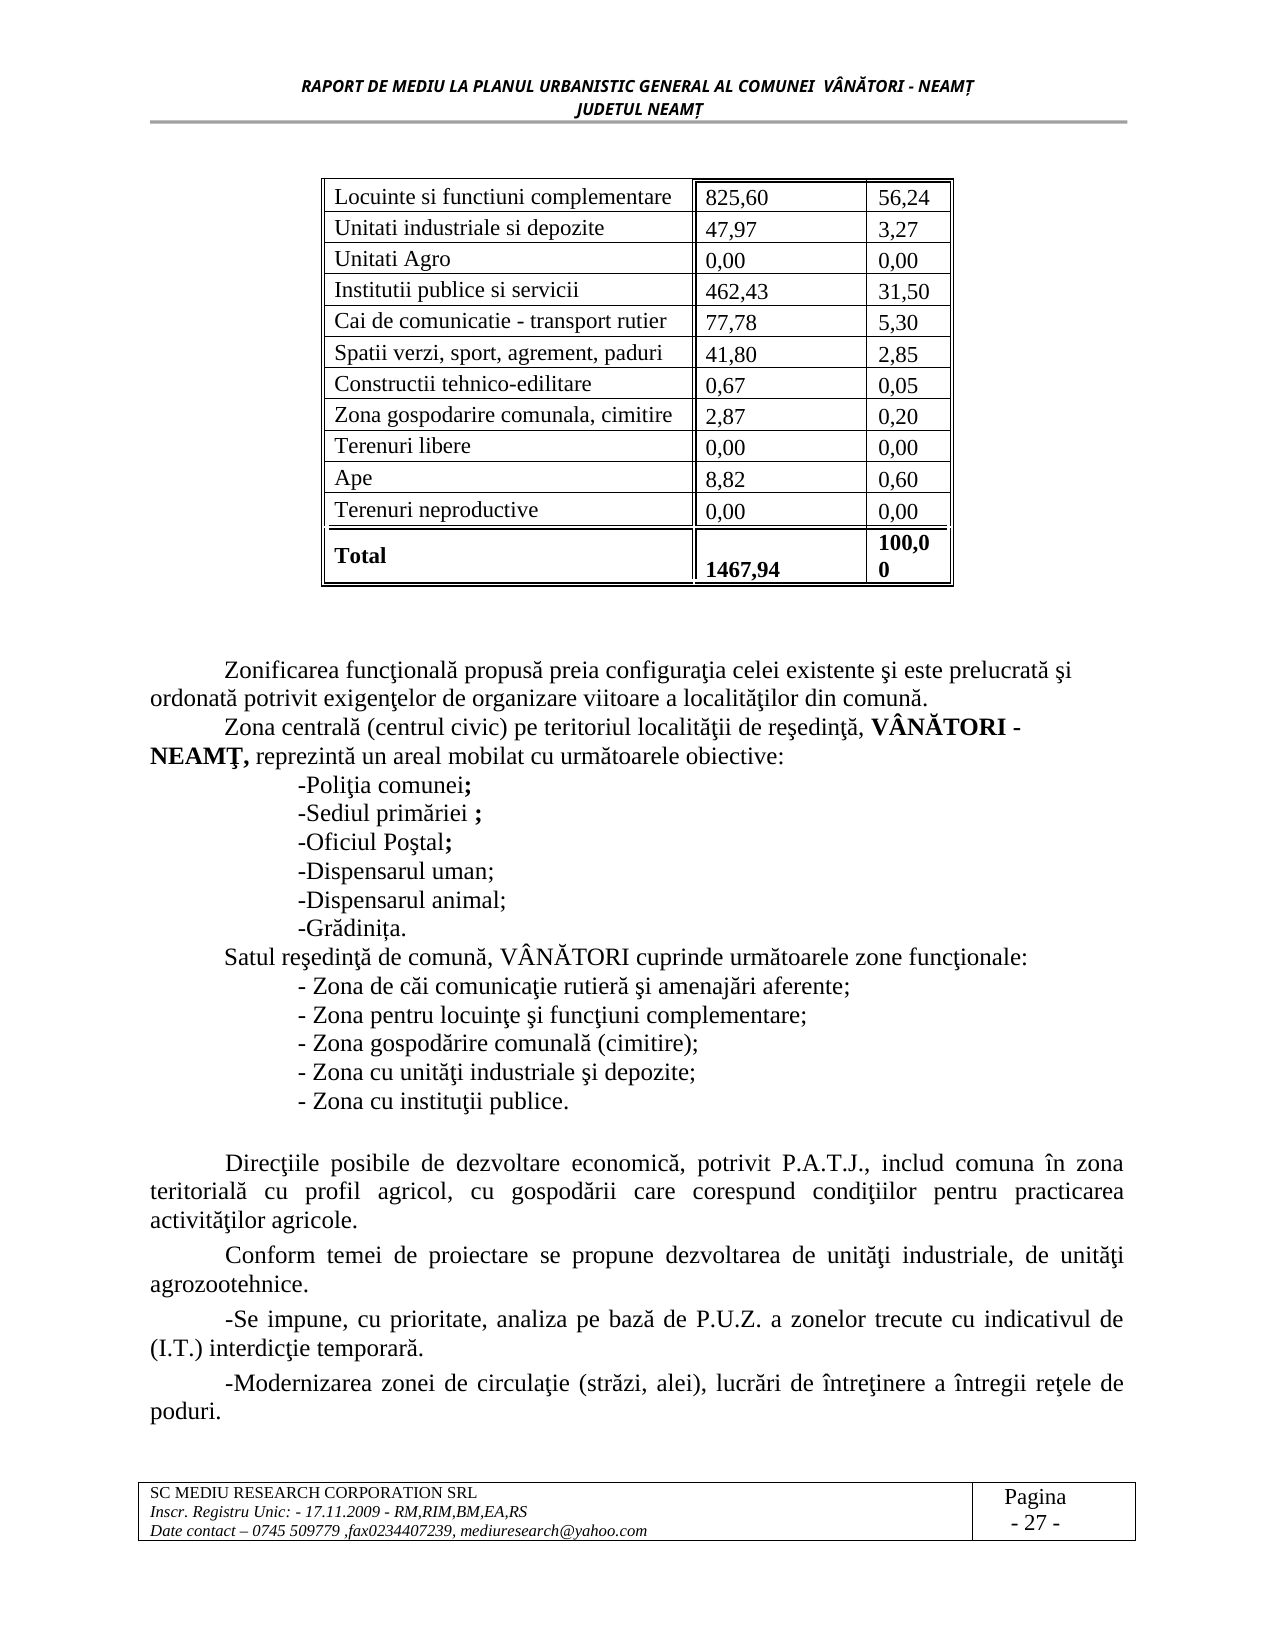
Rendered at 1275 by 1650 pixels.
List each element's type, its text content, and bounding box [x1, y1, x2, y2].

table_cell Ape [325, 462, 692, 492]
table_cell Constructii tehnico-edilitare [325, 368, 692, 398]
table_cell Cai de comunicatie - transport rutier [325, 306, 692, 336]
table_cell 47,97 [697, 212, 866, 242]
table_cell Terenuri neproductive [325, 493, 692, 525]
text - Zona cu unităţi industriale şi depozite; [224, 1057, 1125, 1086]
table_cell 0,00 [697, 493, 866, 525]
text -Poliţia comunei; [224, 770, 1125, 798]
table_cell 0,60 [867, 462, 950, 492]
table_cell 0,00 [867, 243, 950, 273]
text Zonificarea funcţională propusă preia configuraţia celei existente şi este prelucrată şi ordonată potrivit exigenţelor de organizare viitoare a localităţilor din comună. [150, 655, 1125, 712]
table_cell 0,00 [697, 243, 866, 273]
text - Zona de căi comunicaţie rutieră şi amenajări aferente; [224, 971, 1125, 1000]
table_cell 77,78 [697, 306, 866, 336]
table_cell 0,67 [697, 368, 866, 398]
text Conform temei de proiectare se propune dezvoltarea de unităţi industriale, de unităţi agrozootehnice. [150, 1240, 1125, 1298]
table_cell 825,60 [697, 183, 866, 211]
table_cell 41,80 [697, 337, 866, 367]
table_cell Total [323, 525, 694, 582]
text Satul reşedinţă de comună, VÂNĂTORI cuprinde următoarele zone funcţionale: [150, 942, 1125, 971]
table_cell 2,87 [697, 399, 866, 429]
text - Zona pentru locuinţe şi funcţiuni complementare; [224, 1000, 1125, 1028]
table_cell Unitati industriale si depozite [325, 212, 692, 242]
table_cell 0,00 [867, 493, 950, 525]
table_cell 100,00 [867, 525, 952, 582]
text Direcţiile posibile de dezvoltare economică, potrivit P.A.T.J., includ comuna în zona teritorială cu profil agricol, cu gospodării care corespund condiţiilor pentru practicarea activităţilor agricole. [150, 1148, 1125, 1234]
text -Modernizarea zonei de circulaţie (străzi, alei), lucrări de întreţinere a întregii reţele de poduri. [150, 1368, 1125, 1425]
table_cell 56,24 [867, 183, 950, 211]
text -Se impune, cu prioritate, analiza pe bază de P.U.Z. a zonelor trecute cu indicativul de (I.T.) interdicţie temporară. [150, 1304, 1125, 1361]
table_cell 8,82 [697, 462, 866, 492]
table_cell 1467,94 [694, 525, 866, 582]
text -Dispensarul uman; [224, 856, 1125, 885]
text -Dispensarul animal; [224, 885, 1125, 913]
table_cell 462,43 [697, 274, 866, 304]
text -Grădinița. [224, 913, 1125, 942]
table_cell 0,05 [867, 368, 950, 398]
text -Oficiul Poştal; [224, 827, 1125, 856]
table_cell 2,85 [867, 337, 950, 367]
text -Sediul primăriei ; [224, 798, 1125, 827]
table_cell 0,20 [867, 399, 950, 429]
text Zona centrală (centrul civic) pe teritoriul localităţii de reşedinţă, VÂNĂTORI - NEAMŢ, reprezintă un areal mobilat cu următoarele obiective: [150, 712, 1125, 770]
table_cell Spatii verzi, sport, agrement, paduri [325, 337, 692, 367]
table_cell Unitati Agro [325, 243, 692, 273]
table_cell Locuinte si functiuni complementare [325, 179, 692, 211]
table_cell 3,27 [867, 212, 950, 242]
table_cell 0,00 [697, 431, 866, 461]
table_cell Zona gospodarire comunala, cimitire [325, 399, 692, 429]
table_cell 0,00 [867, 431, 950, 461]
text - Zona gospodărire comunală (cimitire); [224, 1028, 1125, 1057]
text - Zona cu instituţii publice. [224, 1086, 1125, 1115]
table_cell Terenuri libere [325, 431, 692, 461]
table_cell Institutii publice si servicii [325, 274, 692, 304]
table_cell 5,30 [867, 306, 950, 336]
table_cell 31,50 [867, 274, 950, 304]
